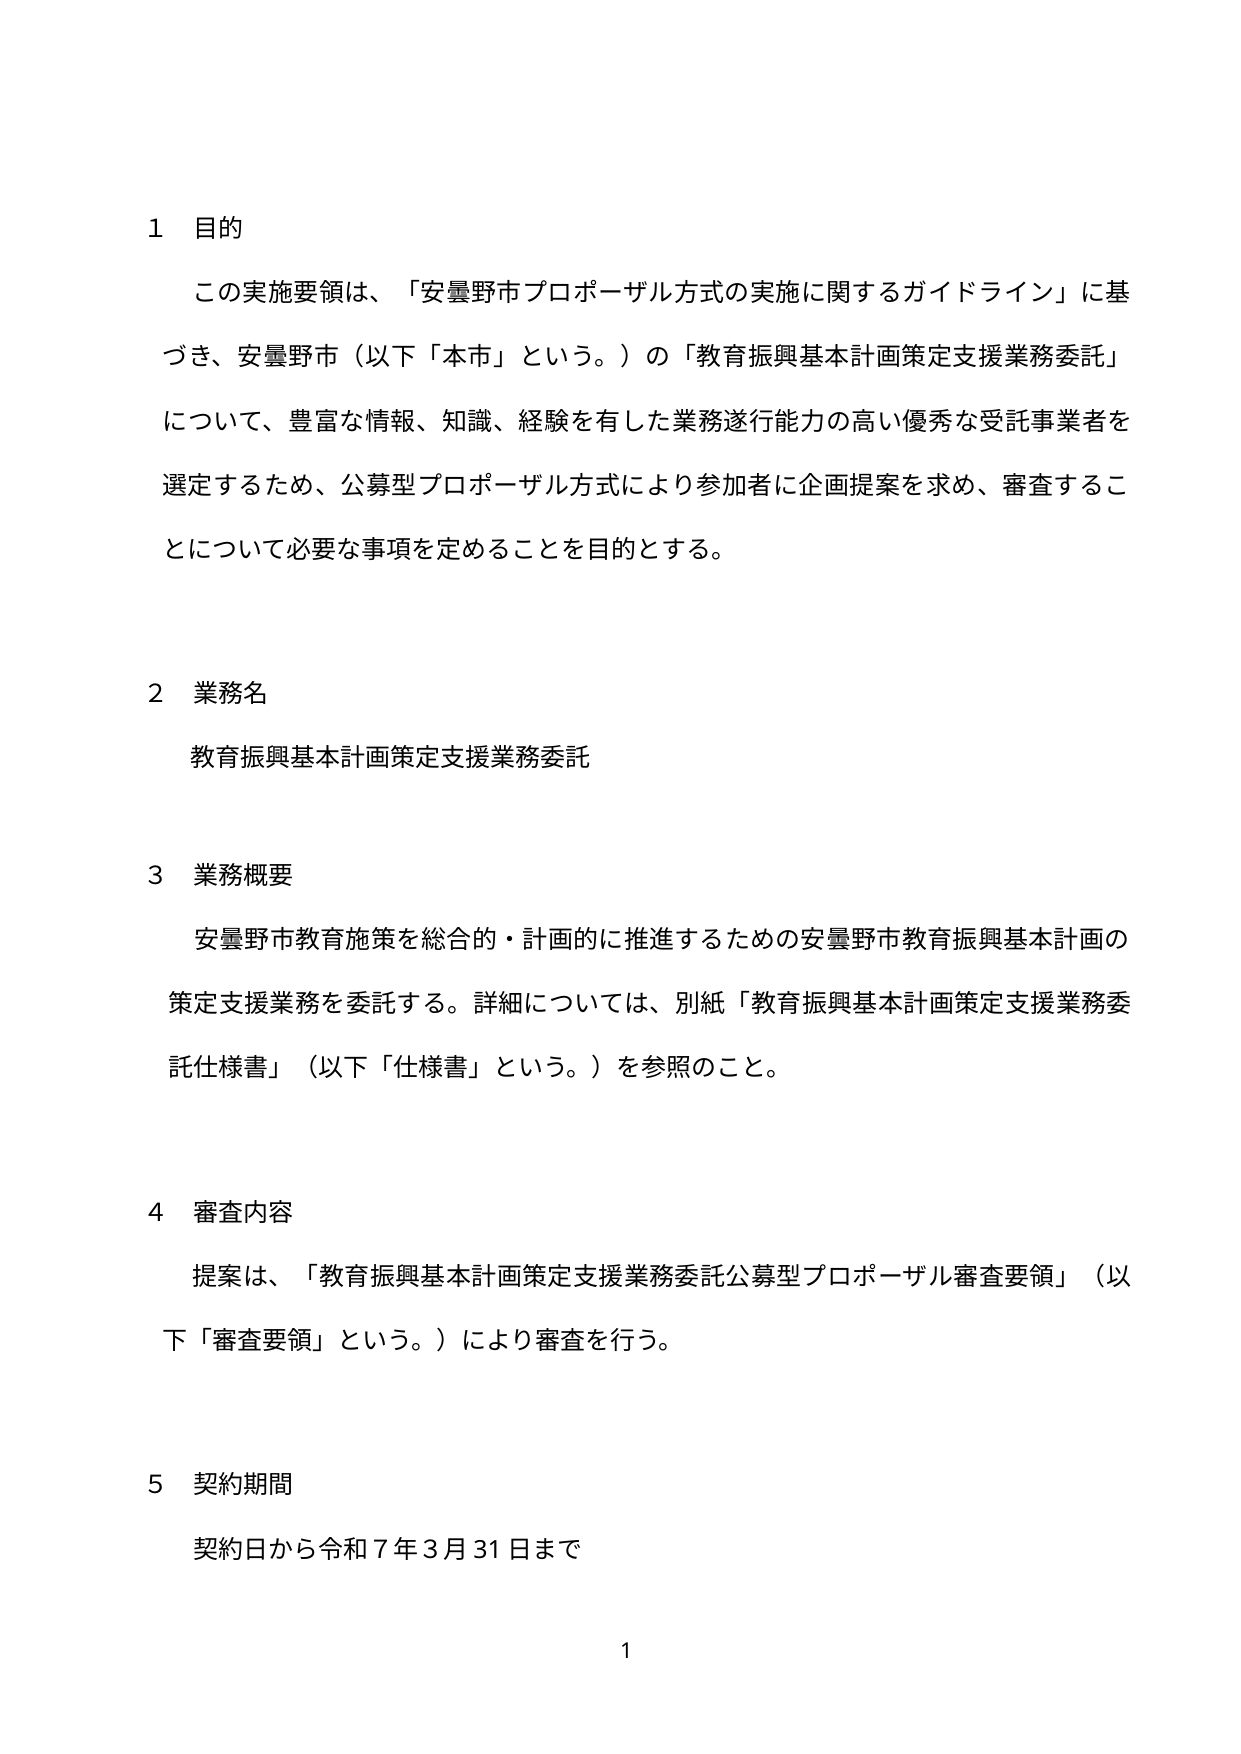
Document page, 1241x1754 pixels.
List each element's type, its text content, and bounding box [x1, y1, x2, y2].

text 教育振興基本計画策定支援業務委託 [140, 724, 1134, 788]
subtitle ３ 業務概要 [143, 841, 1134, 906]
subtitle ２ 業務名 [143, 660, 1134, 724]
text この実施要領は、「安曇野市プロポーザル方式の実施に関するガイドライン」に基づき、安曇野市（以下「本市」という。）の「教育振興基本計画策定支援業務委託」について、豊富な情報、知識、経験を有した業務遂行能力の高い優秀な受託事業者を選定するため、公募型プロポーザル方式により参加者に企画提案を求め、審査することについて必要な事項を定めることを目的とする。 [162, 259, 1134, 579]
subtitle ４ 審査内容 [143, 1178, 1134, 1242]
text 契約日から令和７年３月31日まで [118, 1515, 1134, 1579]
subtitle １ 目的 [143, 194, 1134, 259]
text 安曇野市教育施策を総合的・計画的に推進するための安曇野市教育振興基本計画の策定支援業務を委託する。詳細については、別紙「教育振興基本計画策定支援業務委託仕様書」（以下「仕様書」という。）を参照のこと。 [118, 906, 1134, 1098]
text 提案は、「教育振興基本計画策定支援業務委託公募型プロポーザル審査要領」（以下「審査要領」という。）により審査を行う。 [162, 1242, 1134, 1371]
subtitle ５ 契約期間 [143, 1451, 1134, 1515]
